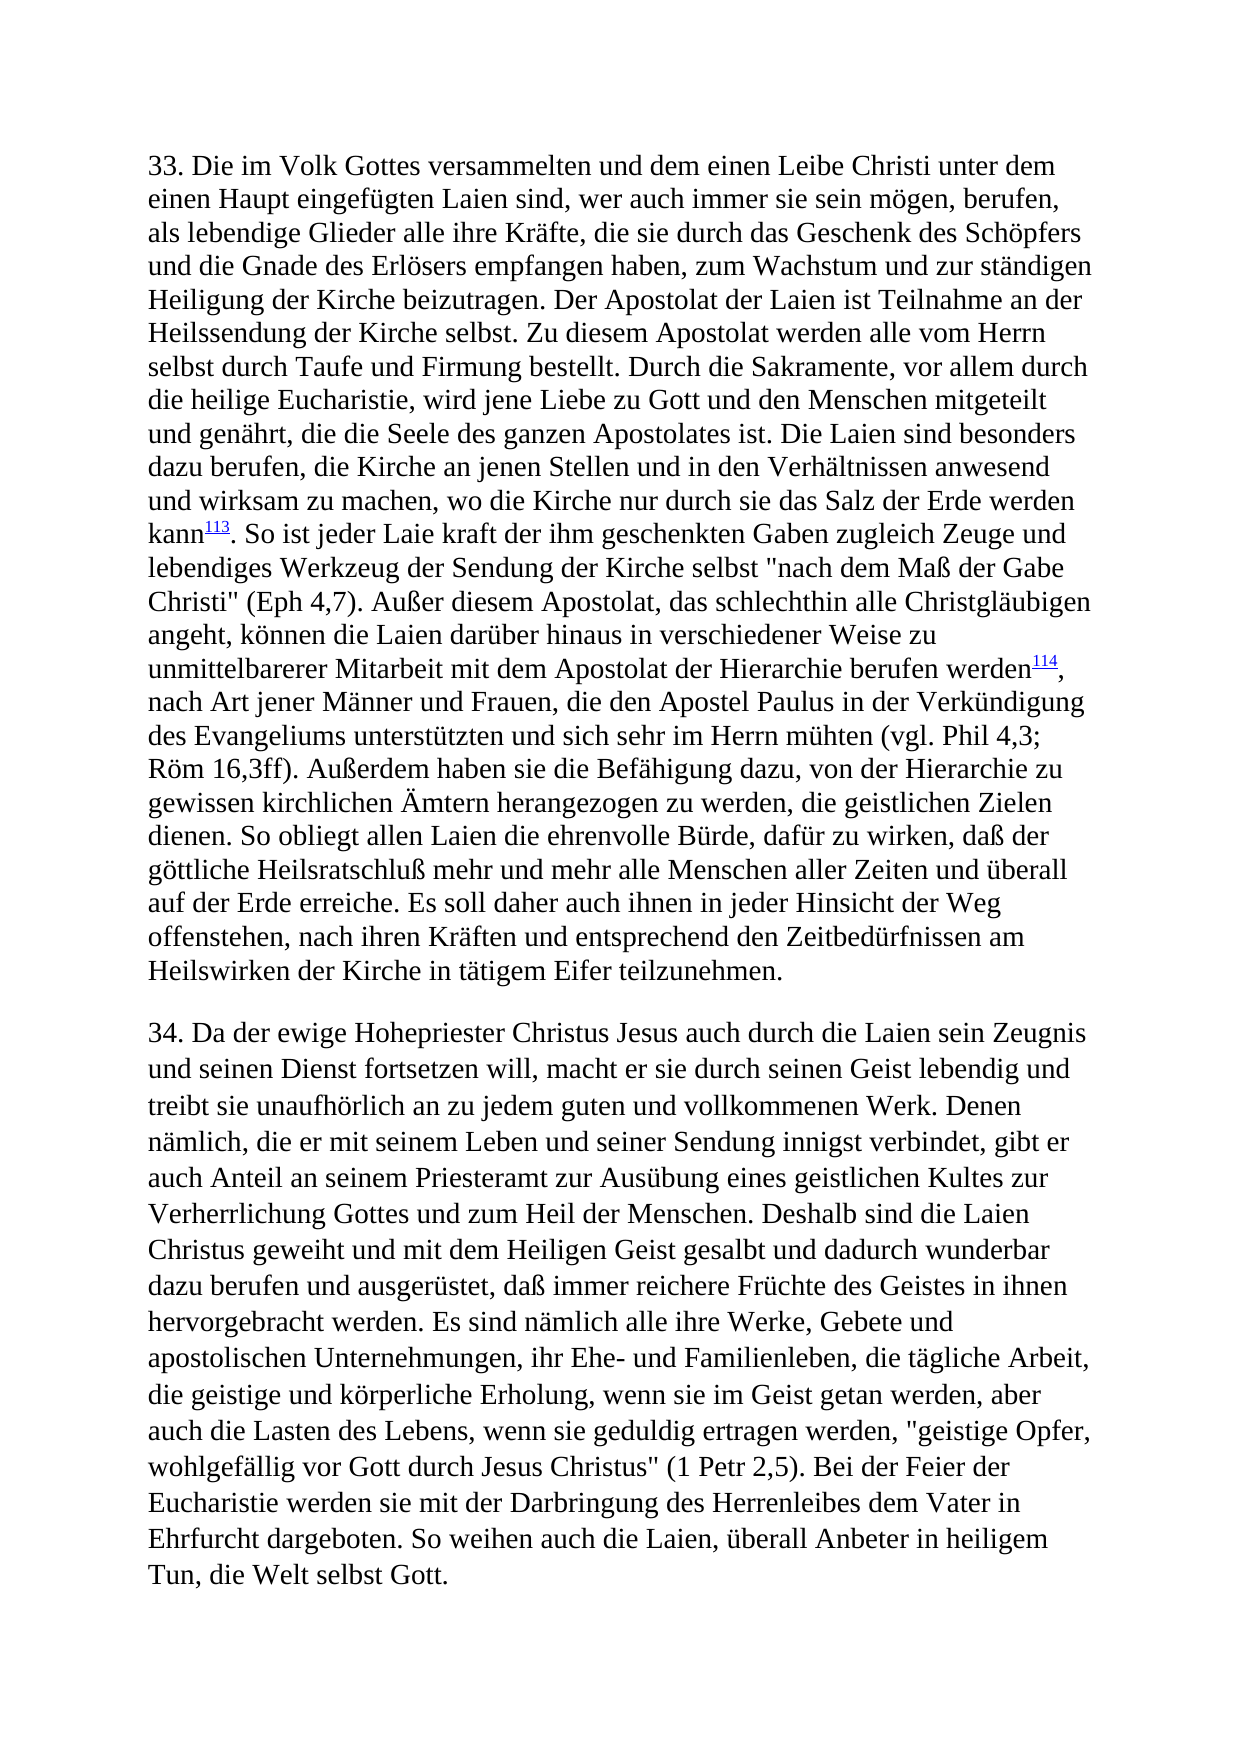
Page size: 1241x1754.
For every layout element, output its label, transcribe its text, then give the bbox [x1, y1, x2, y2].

text 34. Da der ewige Hohepriester Christus Jesus auch durch die Laien sein Zeugnis und seinen Dienst fortsetzen will, macht er sie durch seinen Geist lebendig und treibt sie unaufhörlich an zu jedem guten und vollkommenen Werk. Denen nämlich, die er mit seinem Leben und seiner Sendung innigst verbindet, gibt er auch Anteil an seinem Priesteramt zur Ausübung eines geistlichen Kultes zur Verherrlichung Gottes und zum Heil der Menschen. Deshalb sind die Laien Christus geweiht und mit dem Heiligen Geist gesalbt und dadurch wunderbar dazu berufen und ausgerüstet, daß immer reichere Früchte des Geistes in ihnen hervorgebracht werden. Es sind nämlich alle ihre Werke, Gebete und apostolischen Unternehmungen, ihr Ehe- und Familienleben, die tägliche Arbeit, die geistige und körperliche Erholung, wenn sie im Geist getan werden, aber auch die Lasten des Lebens, wenn sie geduldig ertragen werden, "geistige Opfer, wohlgefällig vor Gott durch Jesus Christus" (1 Petr 2,5). Bei der Feier der Eucharistie werden sie mit der Darbringung des Herrenleibes dem Vater in Ehrfurcht dargeboten. So weihen auch die Laien, überall Anbeter in heiligem Tun, die Welt selbst Gott. [148, 1015, 1093, 1591]
text 33. Die im Volk Gottes versammelten und dem einen Leibe Christi unter dem einen Haupt eingefügten Laien sind, wer auch immer sie sein mögen, berufen, als lebendige Glieder alle ihre Kräfte, die sie durch das Geschenk des Schöpfers und die Gnade des Erlösers empfangen haben, zum Wachstum und zur ständigen Heiligung der Kirche beizutragen. Der Apostolat der Laien ist Teilnahme an der Heilssendung der Kirche selbst. Zu diesem Apostolat werden alle vom Herrn selbst durch Taufe und Firmung bestellt. Durch die Sakramente, vor allem durch die heilige Eucharistie, wird jene Liebe zu Gott und den Menschen mitgeteilt und genährt, die die Seele des ganzen Apostolates ist. Die Laien sind besonders dazu berufen, die Kirche an jenen Stellen und in den Verhältnissen anwesend und wirksam zu machen, wo die Kirche nur durch sie das Salz der Erde werden kann113. So ist jeder Laie kraft der ihm geschenkten Gaben zugleich Zeuge und lebendiges Werkzeug der Sendung der Kirche selbst "nach dem Maß der Gabe Christi" (Eph 4,7). Außer diesem Apostolat, das schlechthin alle Christgläubigen angeht, können die Laien darüber hinaus in verschiedener Weise zu unmittelbarerer Mitarbeit mit dem Apostolat der Hierarchie berufen werden114, nach Art jener Männer und Frauen, die den Apostel Paulus in der Verkündigung des Evangeliums unterstützten und sich sehr im Herrn mühten (vgl. Phil 4,3; Röm 16,3ff). Außerdem haben sie die Befähigung dazu, von der Hierarchie zu gewissen kirchlichen Ämtern herangezogen zu werden, die geistlichen Zielen dienen. So obliegt allen Laien die ehrenvolle Bürde, dafür zu wirken, daß der göttliche Heilsratschluß mehr und mehr alle Menschen aller Zeiten und überall auf der Erde erreiche. Es soll daher auch ihnen in jeder Hinsicht der Weg offenstehen, nach ihren Kräften und entsprechend den Zeitbedürfnissen am Heilswirken der Kirche in tätigem Eifer teilzunehmen. [148, 148, 1093, 986]
